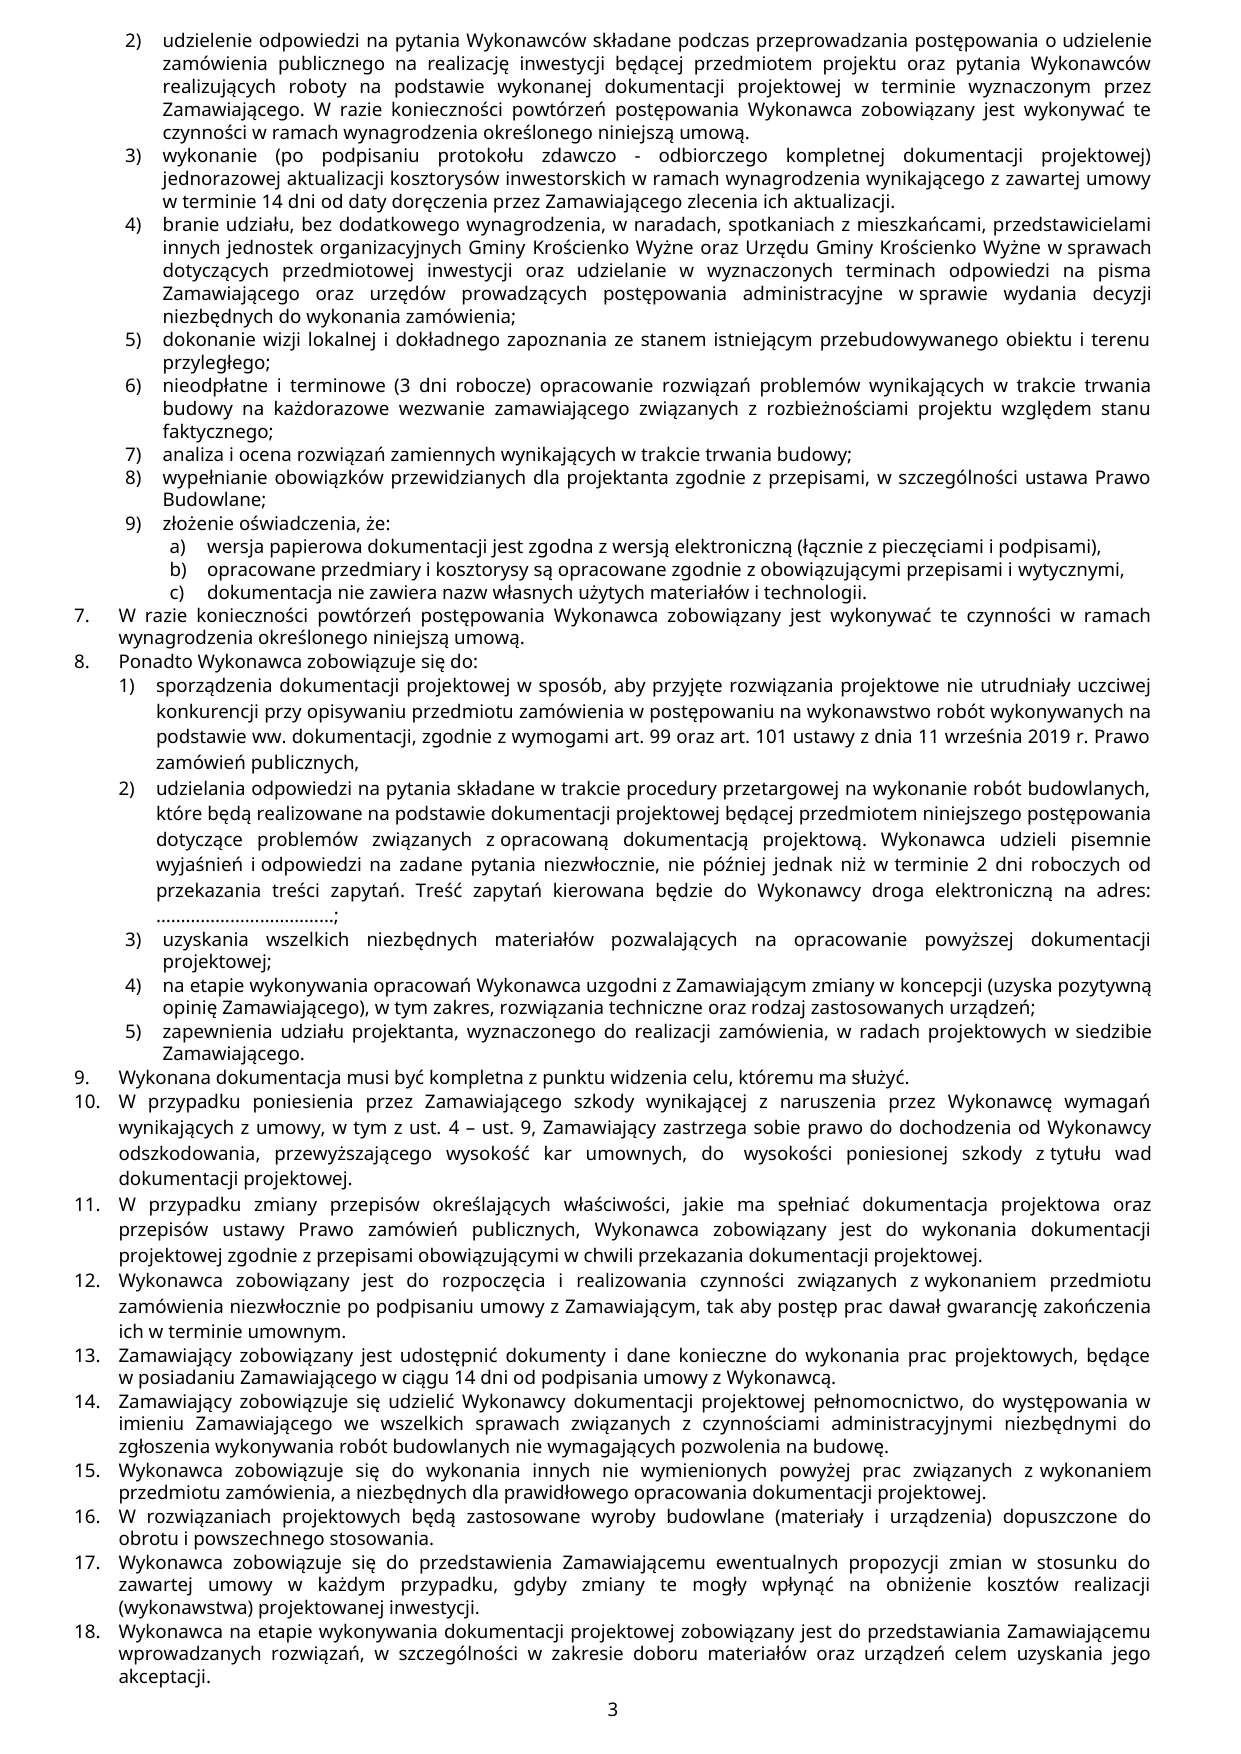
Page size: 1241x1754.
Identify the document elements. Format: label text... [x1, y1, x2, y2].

list udzielenie odpowiedzi na pytania Wykonawców składane podczas przeprowadzania postępowania o udzielenie zamówienia publicznego na realizację inwestycji będącej przedmiotem projektu oraz pytania Wykonawców realizujących roboty na podstawie wykonanej dokumentacji projektowej w terminie wyznaczonym przez Zamawiającego. W razie konieczności powtórzeń postępowania Wykonawca zobowiązany jest wykonywać te czynności w ramach wynagrodzenia określonego niniejszą umową. [125, 29, 1152, 144]
list Wykonawca zobowiązany jest do rozpoczęcia i realizowania czynności związanych z wykonaniem przedmiotu zamówienia niezwłocznie po podpisaniu umowy z Zamawiającym, tak aby postęp prac dawał gwarancję zakończenia ich w terminie umownym. [74, 1267, 1152, 1344]
list zapewnienia udziału projektanta, wyznaczonego do realizacji zamówienia, w radach projektowych w siedzibie Zamawiającego. [125, 1020, 1152, 1066]
list branie udziału, bez dodatkowego wynagrodzenia, w naradach, spotkaniach z mieszkańcami, przedstawicielami innych jednostek organizacyjnych Gminy Krościenko Wyżne oraz Urzędu Gminy Krościenko Wyżne w sprawach dotyczących przedmiotowej inwestycji oraz udzielanie w wyznaczonych terminach odpowiedzi na pisma Zamawiającego oraz urzędów prowadzących postępowania administracyjne w sprawie wydania decyzji niezbędnych do wykonania zamówienia; [125, 213, 1152, 328]
list W przypadku zmiany przepisów określających właściwości, jakie ma spełniać dokumentacja projektowa oraz przepisów ustawy Prawo zamówień publicznych, Wykonawca zobowiązany jest do wykonania dokumentacji projektowej zgodnie z przepisami obowiązującymi w chwili przekazania dokumentacji projektowej. [74, 1191, 1152, 1267]
list W przypadku poniesienia przez Zamawiającego szkody wynikającej z naruszenia przez Wykonawcę wymagań wynikających z umowy, w tym z ust. 4 – ust. 9, Zamawiający zastrzega sobie prawo do dochodzenia od Wykonawcy odszkodowania, przewyższającego wysokość kar umownych, do wysokości poniesionej szkody z tytułu wad dokumentacji projektowej. [74, 1089, 1152, 1191]
list opracowane przedmiary i kosztorysy są opracowane zgodnie z obowiązującymi przepisami i wytycznymi, [169, 558, 1152, 581]
list Ponadto Wykonawca zobowiązuje się do: [74, 650, 1152, 673]
list wypełnianie obowiązków przewidzianych dla projektanta zgodnie z przepisami, w szczególności ustawa Prawo Budowlane; [125, 466, 1152, 512]
list Wykonawca na etapie wykonywania dokumentacji projektowej zobowiązany jest do przedstawiania Zamawiającemu wprowadzanych rozwiązań, w szczególności w zakresie doboru materiałów oraz urządzeń celem uzyskania jego akceptacji. [74, 1620, 1152, 1689]
list uzyskania wszelkich niezbędnych materiałów pozwalających na opracowanie powyższej dokumentacji projektowej; [125, 928, 1152, 974]
list Wykonana dokumentacja musi być kompletna z punktu widzenia celu, któremu ma służyć. [74, 1066, 1152, 1089]
list sporządzenia dokumentacji projektowej w sposób, aby przyjęte rozwiązania projektowe nie utrudniały uczciwej konkurencji przy opisywaniu przedmiotu zamówienia w postępowaniu na wykonawstwo robót wykonywanych na podstawie ww. dokumentacji, zgodnie z wymogami art. 99 oraz art. 101 ustawy z dnia 11 września 2019 r. Prawo zamówień publicznych, [118, 673, 1152, 775]
list złożenie oświadczenia, że: [125, 512, 1152, 535]
list Wykonawca zobowiązuje się do przedstawienia Zamawiającemu ewentualnych propozycji zmian w stosunku do zawartej umowy w każdym przypadku, gdyby zmiany te mogły wpłynąć na obniżenie kosztów realizacji (wykonawstwa) projektowanej inwestycji. [74, 1551, 1152, 1620]
list W razie konieczności powtórzeń postępowania Wykonawca zobowiązany jest wykonywać te czynności w ramach wynagrodzenia określonego niniejszą umową. [74, 604, 1152, 650]
list wykonanie (po podpisaniu protokołu zdawczo - odbiorczego kompletnej dokumentacji projektowej) jednorazowej aktualizacji kosztorysów inwestorskich w ramach wynagrodzenia wynikającego z zawartej umowy w terminie 14 dni od daty doręczenia przez Zamawiającego zlecenia ich aktualizacji. [125, 144, 1152, 213]
list W rozwiązaniach projektowych będą zastosowane wyroby budowlane (materiały i urządzenia) dopuszczone do obrotu i powszechnego stosowania. [74, 1505, 1152, 1551]
list udzielania odpowiedzi na pytania składane w trakcie procedury przetargowej na wykonanie robót budowlanych, które będą realizowane na podstawie dokumentacji projektowej będącej przedmiotem niniejszego postępowania dotyczące problemów związanych z opracowaną dokumentacją projektową. Wykonawca udzieli pisemnie wyjaśnień i odpowiedzi na zadane pytania niezwłocznie, nie później jednak niż w terminie 2 dni roboczych od przekazania treści zapytań. Treść zapytań kierowana będzie do Wykonawcy droga elektroniczną na adres: ………………………………; [118, 775, 1152, 928]
list nieodpłatne i terminowe (3 dni robocze) opracowanie rozwiązań problemów wynikających w trakcie trwania budowy na każdorazowe wezwanie zamawiającego związanych z rozbieżnościami projektu względem stanu faktycznego; [125, 374, 1152, 443]
list dokumentacja nie zawiera nazw własnych użytych materiałów i technologii. [169, 581, 1152, 604]
list Zamawiający zobowiązany jest udostępnić dokumenty i dane konieczne do wykonania prac projektowych, będące w posiadaniu Zamawiającego w ciągu 14 dni od podpisania umowy z Wykonawcą. [74, 1344, 1152, 1390]
list Zamawiający zobowiązuje się udzielić Wykonawcy dokumentacji projektowej pełnomocnictwo, do występowania w imieniu Zamawiającego we wszelkich sprawach związanych z czynnościami administracyjnymi niezbędnymi do zgłoszenia wykonywania robót budowlanych nie wymagających pozwolenia na budowę. [74, 1390, 1152, 1459]
list Wykonawca zobowiązuje się do wykonania innych nie wymienionych powyżej prac związanych z wykonaniem przedmiotu zamówienia, a niezbędnych dla prawidłowego opracowania dokumentacji projektowej. [74, 1459, 1152, 1505]
list dokonanie wizji lokalnej i dokładnego zapoznania ze stanem istniejącym przebudowywanego obiektu i terenu przyległego; [125, 328, 1152, 374]
list wersja papierowa dokumentacji jest zgodna z wersją elektroniczną (łącznie z pieczęciami i podpisami), [169, 535, 1152, 558]
list analiza i ocena rozwiązań zamiennych wynikających w trakcie trwania budowy; [125, 443, 1152, 466]
list na etapie wykonywania opracowań Wykonawca uzgodni z Zamawiającym zmiany w koncepcji (uzyska pozytywną opinię Zamawiającego), w tym zakres, rozwiązania techniczne oraz rodzaj zastosowanych urządzeń; [125, 974, 1152, 1020]
